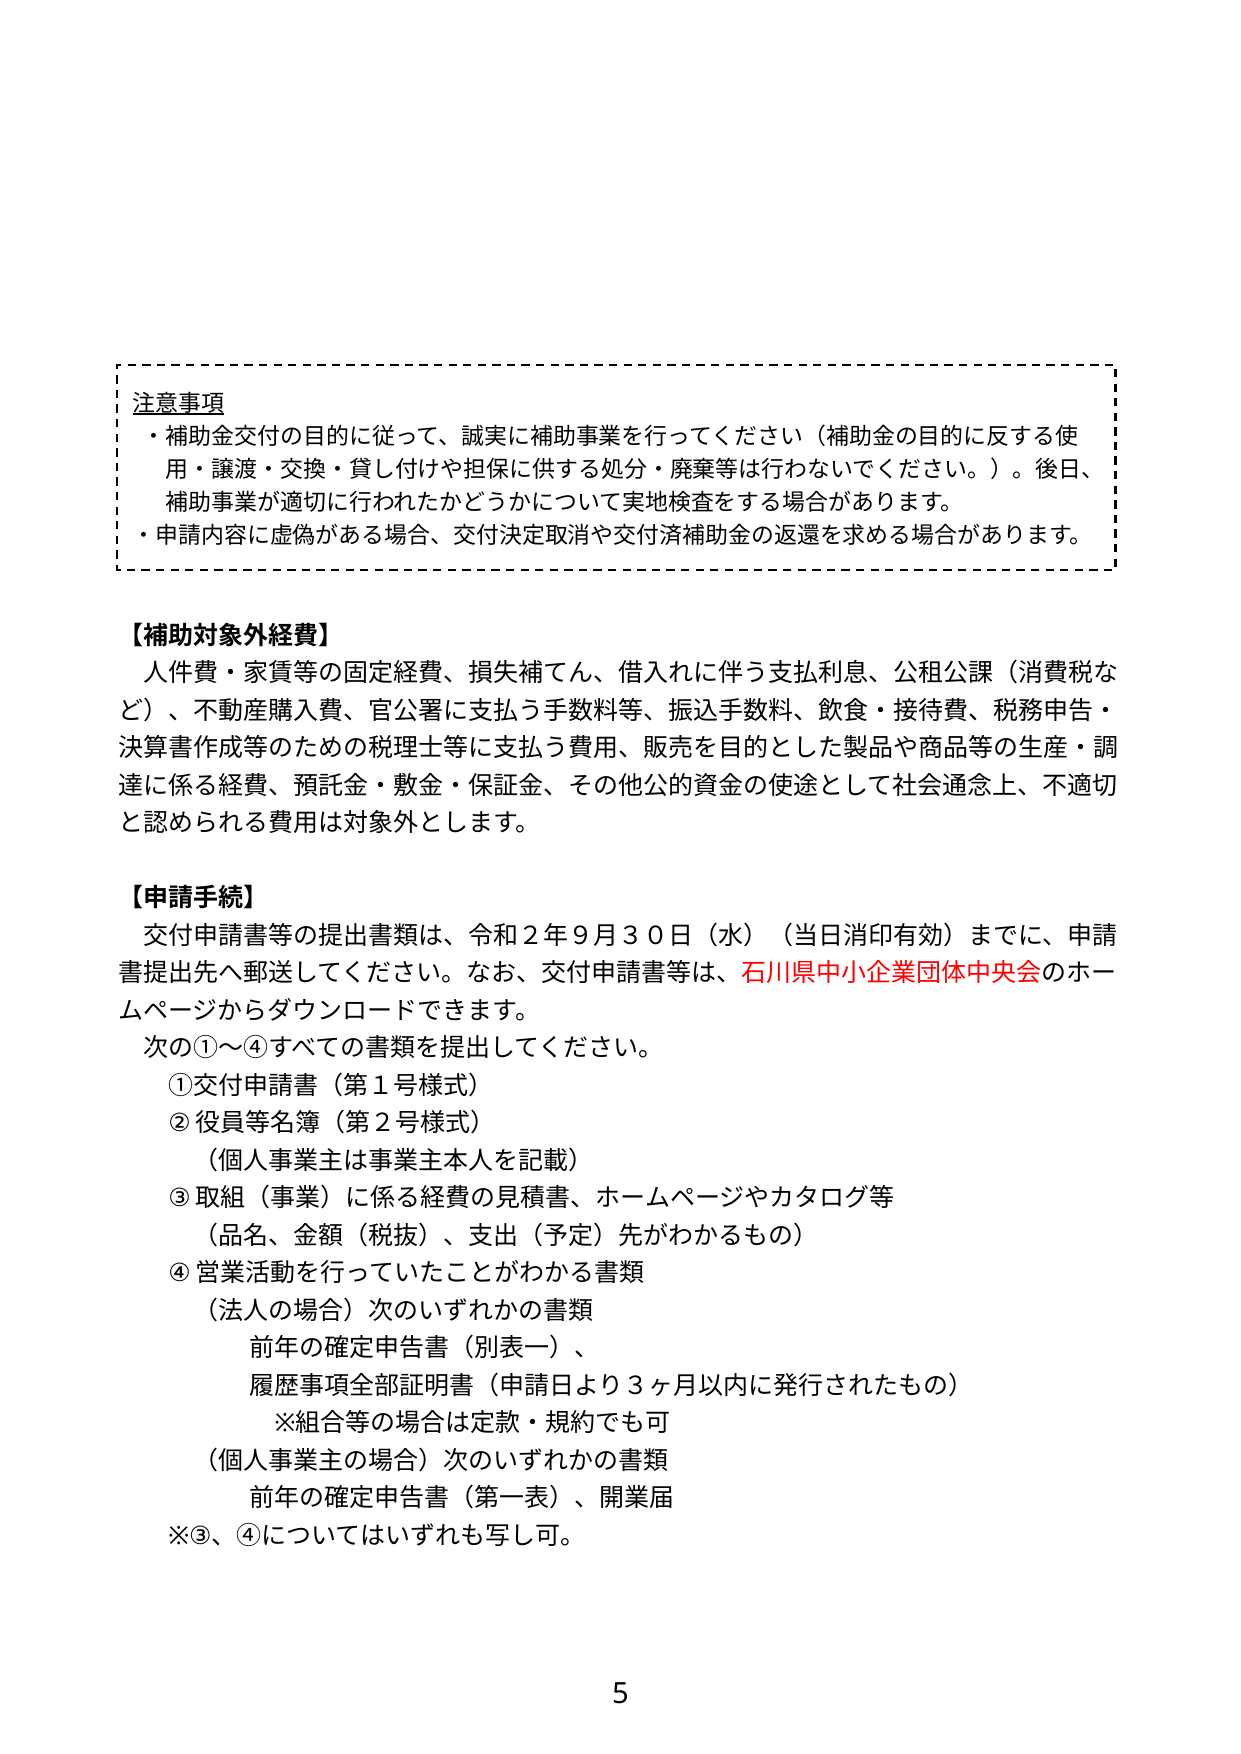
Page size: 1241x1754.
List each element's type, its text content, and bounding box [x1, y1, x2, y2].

text ④営業活動を行っていたことがわかる書類 [118, 1252, 1122, 1289]
text （法人の場合）次のいずれかの書類 [118, 1289, 1122, 1327]
text 【補助対象外経費】 [118, 614, 1122, 652]
text 履歴事項全部証明書（申請日より３ヶ月以内に発行されたもの） [249, 1364, 1122, 1402]
text ②役員等名簿（第２号様式） [118, 1102, 1122, 1139]
text ※組合等の場合は定款・規約でも可 [249, 1402, 1122, 1439]
text 人件費・家賃等の固定経費、損失補てん、借入れに伴う支払利息、公租公課（消費税など）、不動産購入費、官公署に支払う手数料等、振込手数料、飲食・接待費、税務申告・決算書作成等のための税理士等に支払う費用、販売を目的とした製品や商品等の生産・調達に係る経費、預託金・敷金・保証金、その他公的資金の使途として社会通念上、不適切と認められる費用は対象外とします。 [118, 652, 1122, 839]
text 交付申請書等の提出書類は、令和２年９月３０日（水）（当日消印有効）までに、申請書提出先へ郵送してください。なお、交付申請書等は、石川県中小企業団体中央会のホームページからダウンロードできます。 [118, 914, 1122, 1027]
text （品名、金額（税抜）、支出（予定）先がわかるもの） [118, 1214, 1122, 1252]
text （個人事業主は事業主本人を記載） [118, 1139, 1122, 1177]
text （個人事業主の場合）次のいずれかの書類 [118, 1439, 1122, 1477]
text 次の①～④すべての書類を提出してください。 [118, 1027, 1122, 1064]
text 前年の確定申告書（第一表）、開業届 [249, 1477, 1122, 1514]
text 前年の確定申告書（別表一）、 [249, 1327, 1122, 1364]
text ①交付申請書（第１号様式） [118, 1064, 1122, 1102]
text ③取組（事業）に係る経費の見積書、ホームページやカタログ等 [118, 1177, 1122, 1214]
text 【申請手続】 [118, 877, 1122, 914]
text ※③、④についてはいずれも写し可。 [118, 1514, 1122, 1552]
